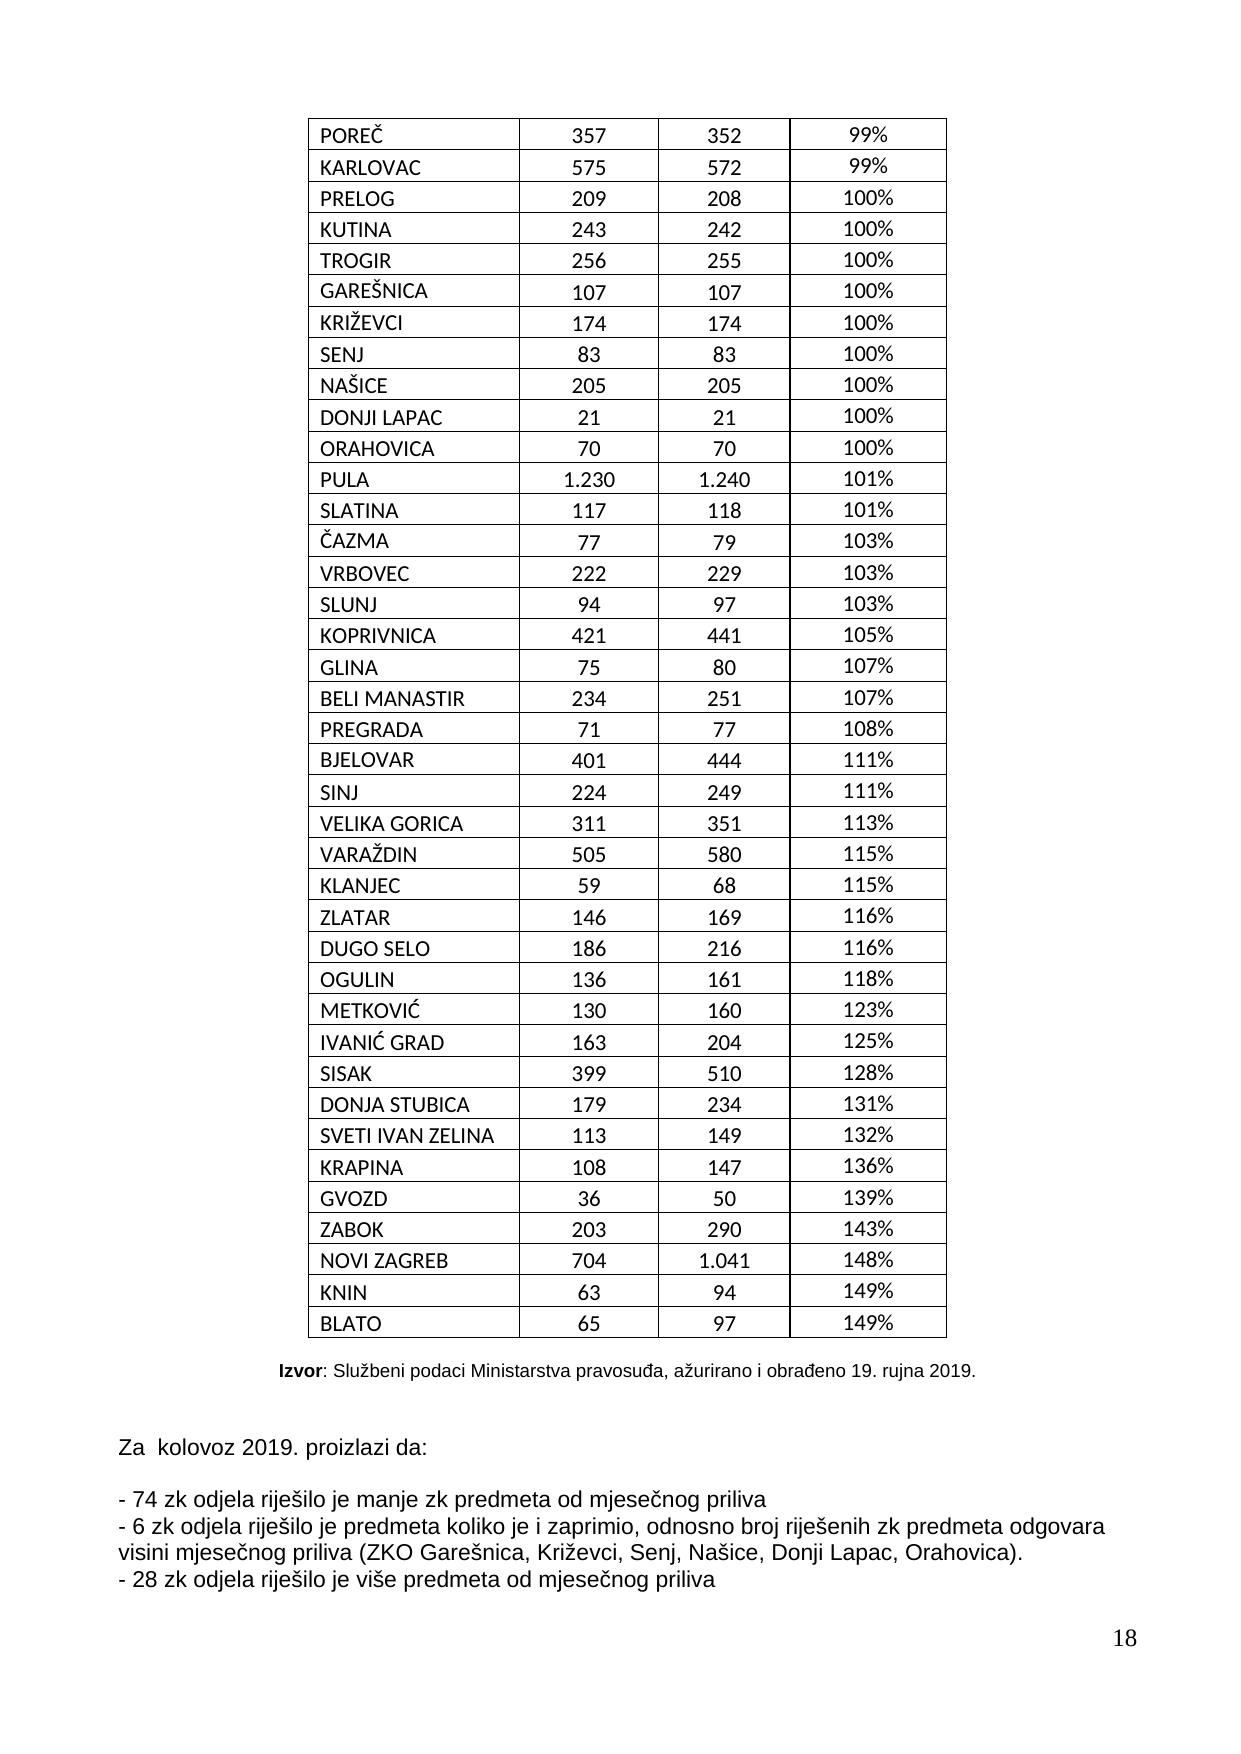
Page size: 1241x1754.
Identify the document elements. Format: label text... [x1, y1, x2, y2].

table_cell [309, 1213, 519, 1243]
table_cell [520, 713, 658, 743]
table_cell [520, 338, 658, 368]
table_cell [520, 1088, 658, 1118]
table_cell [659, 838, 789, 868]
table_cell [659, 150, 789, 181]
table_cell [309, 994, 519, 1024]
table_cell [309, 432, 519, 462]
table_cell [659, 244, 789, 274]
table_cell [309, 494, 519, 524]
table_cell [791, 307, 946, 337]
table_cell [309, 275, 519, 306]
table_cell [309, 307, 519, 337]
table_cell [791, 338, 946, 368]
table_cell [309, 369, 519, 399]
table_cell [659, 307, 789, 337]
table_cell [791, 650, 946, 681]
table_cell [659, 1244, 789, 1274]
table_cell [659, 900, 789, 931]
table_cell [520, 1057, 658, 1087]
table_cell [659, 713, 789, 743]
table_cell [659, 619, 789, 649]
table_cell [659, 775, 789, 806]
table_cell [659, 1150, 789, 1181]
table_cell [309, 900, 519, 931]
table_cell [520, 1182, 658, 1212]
text - 6 zk odjela riješilo je predmeta koliko je i zaprimio, odnosno broj riješenih zk predmeta odgovara visini mjesečnog priliva (ZKO Garešnica, Križevci, Senj, Našice, Donji Lapac, Orahovica). [118, 1513, 1137, 1566]
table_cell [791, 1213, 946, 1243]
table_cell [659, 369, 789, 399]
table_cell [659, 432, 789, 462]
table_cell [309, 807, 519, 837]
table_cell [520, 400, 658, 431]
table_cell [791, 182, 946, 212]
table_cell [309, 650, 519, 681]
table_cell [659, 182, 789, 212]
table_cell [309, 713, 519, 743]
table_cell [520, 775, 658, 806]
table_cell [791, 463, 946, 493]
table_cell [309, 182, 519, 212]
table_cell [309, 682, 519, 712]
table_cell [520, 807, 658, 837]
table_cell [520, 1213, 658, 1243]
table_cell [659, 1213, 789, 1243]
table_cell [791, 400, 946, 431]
text - 74 zk odjela riješilo je manje zk predmeta od mjesečnog priliva [118, 1486, 1137, 1513]
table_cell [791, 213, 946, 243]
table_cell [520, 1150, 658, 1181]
text Za kolovoz 2019. proizlazi da: [118, 1434, 1137, 1460]
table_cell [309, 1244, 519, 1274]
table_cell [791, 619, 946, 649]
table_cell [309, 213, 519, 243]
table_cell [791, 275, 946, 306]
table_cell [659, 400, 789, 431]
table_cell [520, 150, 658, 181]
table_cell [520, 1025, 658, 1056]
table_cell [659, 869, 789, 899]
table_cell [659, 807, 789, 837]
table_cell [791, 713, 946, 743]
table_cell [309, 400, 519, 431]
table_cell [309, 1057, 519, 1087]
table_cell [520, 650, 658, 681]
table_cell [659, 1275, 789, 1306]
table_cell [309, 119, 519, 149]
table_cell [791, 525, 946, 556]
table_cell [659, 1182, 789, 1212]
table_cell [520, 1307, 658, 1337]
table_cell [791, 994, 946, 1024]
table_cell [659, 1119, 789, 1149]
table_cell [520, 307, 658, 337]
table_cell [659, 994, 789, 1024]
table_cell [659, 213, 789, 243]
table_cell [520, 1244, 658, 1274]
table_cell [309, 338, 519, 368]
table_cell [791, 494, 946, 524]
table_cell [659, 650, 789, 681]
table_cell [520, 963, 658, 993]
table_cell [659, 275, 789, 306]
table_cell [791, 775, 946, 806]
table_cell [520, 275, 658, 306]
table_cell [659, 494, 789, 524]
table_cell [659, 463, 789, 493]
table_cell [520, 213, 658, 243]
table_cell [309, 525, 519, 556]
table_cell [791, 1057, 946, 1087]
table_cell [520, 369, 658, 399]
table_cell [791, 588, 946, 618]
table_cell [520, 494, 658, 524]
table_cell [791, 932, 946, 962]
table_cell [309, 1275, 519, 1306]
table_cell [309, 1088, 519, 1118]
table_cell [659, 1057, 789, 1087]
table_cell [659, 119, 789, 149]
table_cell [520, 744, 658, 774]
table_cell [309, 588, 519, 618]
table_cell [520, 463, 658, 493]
text - 28 zk odjela riješilo je više predmeta od mjesečnog priliva [118, 1566, 1137, 1592]
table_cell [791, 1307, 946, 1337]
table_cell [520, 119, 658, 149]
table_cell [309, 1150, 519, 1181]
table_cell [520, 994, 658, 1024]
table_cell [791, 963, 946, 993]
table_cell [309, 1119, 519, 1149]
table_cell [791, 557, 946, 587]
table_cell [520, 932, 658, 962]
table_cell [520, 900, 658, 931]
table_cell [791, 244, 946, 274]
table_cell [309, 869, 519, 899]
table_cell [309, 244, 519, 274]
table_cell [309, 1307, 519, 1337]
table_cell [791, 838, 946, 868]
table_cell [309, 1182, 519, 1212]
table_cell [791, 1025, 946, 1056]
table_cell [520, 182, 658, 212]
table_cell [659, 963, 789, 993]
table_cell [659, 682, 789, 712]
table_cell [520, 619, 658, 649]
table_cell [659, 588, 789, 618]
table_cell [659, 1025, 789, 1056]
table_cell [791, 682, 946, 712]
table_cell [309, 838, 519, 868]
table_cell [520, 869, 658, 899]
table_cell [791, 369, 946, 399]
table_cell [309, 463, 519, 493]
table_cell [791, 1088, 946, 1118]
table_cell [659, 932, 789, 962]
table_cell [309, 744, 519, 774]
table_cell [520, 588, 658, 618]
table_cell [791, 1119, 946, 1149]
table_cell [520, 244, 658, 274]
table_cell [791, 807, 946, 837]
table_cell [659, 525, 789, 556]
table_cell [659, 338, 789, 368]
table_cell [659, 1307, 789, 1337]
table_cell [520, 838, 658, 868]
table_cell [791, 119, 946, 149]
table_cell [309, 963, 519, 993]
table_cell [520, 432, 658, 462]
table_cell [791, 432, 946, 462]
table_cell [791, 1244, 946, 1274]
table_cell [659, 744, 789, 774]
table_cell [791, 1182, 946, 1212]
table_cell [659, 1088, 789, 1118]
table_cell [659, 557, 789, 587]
text Izvor: Službeni podaci Ministarstva pravosuđa, ažurirano i obrađeno 19. rujna 2019. [118, 1359, 1137, 1381]
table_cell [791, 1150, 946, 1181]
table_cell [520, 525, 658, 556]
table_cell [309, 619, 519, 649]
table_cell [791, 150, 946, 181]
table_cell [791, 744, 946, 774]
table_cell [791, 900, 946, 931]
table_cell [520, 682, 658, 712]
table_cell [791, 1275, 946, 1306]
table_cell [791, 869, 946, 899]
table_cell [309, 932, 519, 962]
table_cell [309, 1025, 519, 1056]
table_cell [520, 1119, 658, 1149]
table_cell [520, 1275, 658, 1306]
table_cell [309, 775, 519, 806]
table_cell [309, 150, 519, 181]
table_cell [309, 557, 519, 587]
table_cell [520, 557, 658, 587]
